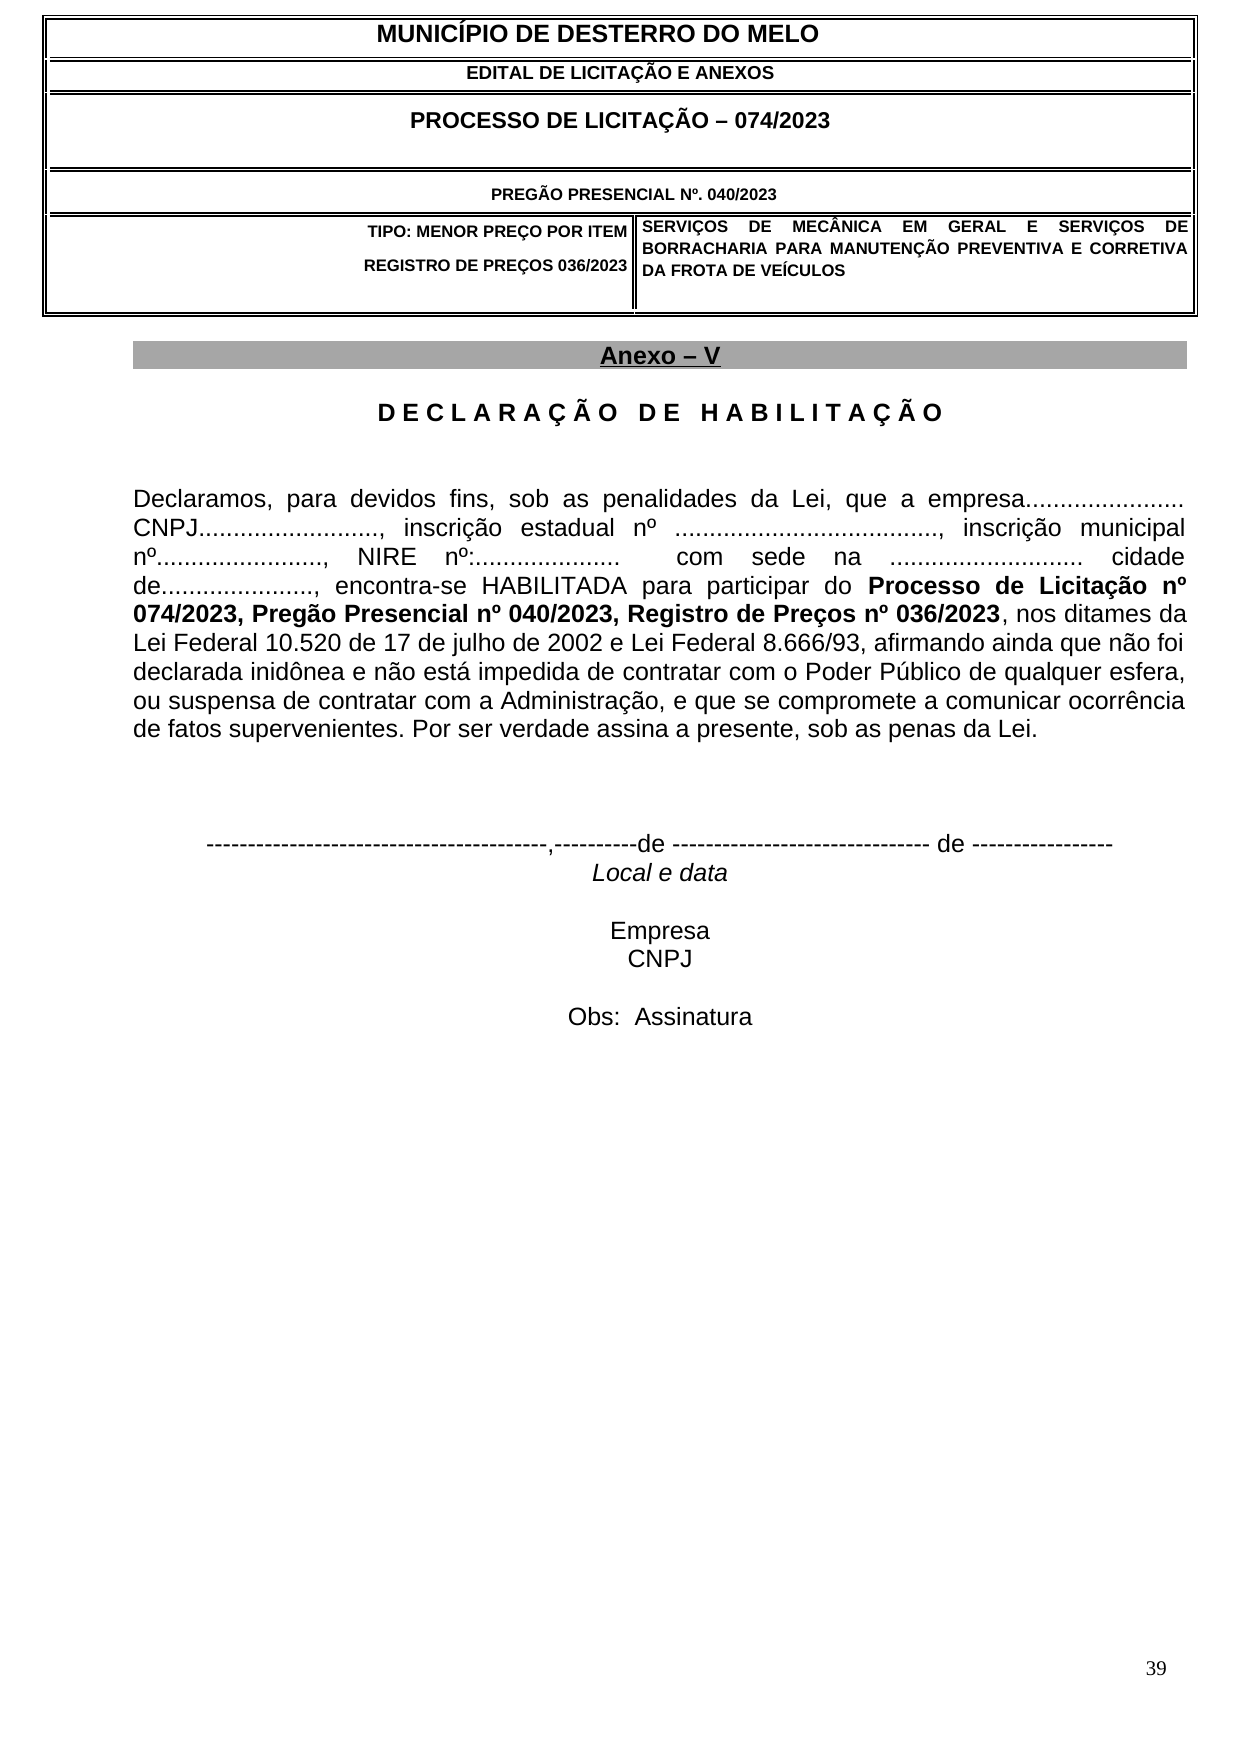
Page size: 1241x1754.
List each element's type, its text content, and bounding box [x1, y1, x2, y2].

text -----------------------------------------,----------de ------------------------------- de ----------------- [133, 829, 1187, 858]
text Anexo – V [133, 341, 1187, 369]
text CNPJ [133, 944, 1187, 973]
text Obs: Assinatura [133, 1002, 1187, 1031]
text Local e data [133, 858, 1187, 887]
text Declaramos, para devidos fins, sob as penalidades da Lei, que a empresa....................... CNPJ.........................., inscrição estadual nº ......................................, inscrição municipal nº........................, NIRE nº:..................... com sede na ............................ cidade de......................, encontra-se HABILITADA para participar do Processo de Licitação nº 074/2023, Pregão Presencial nº 040/2023, Registro de Preços nº 036/2023, nos ditames da Lei Federal 10.520 de 17 de julho de 2002 e Lei Federal 8.666/93, afirmando ainda que não foi declarada inidônea e não está impedida de contratar com o Poder Público de qualquer esfera, ou suspensa de contratar com a Administração, e que se compromete a comunicar ocorrência de fatos supervenientes. Por ser verdade assina a presente, sob as penas da Lei. [133, 484, 1187, 743]
text D E C L A R A Ç Ã O D E H A B I L I T A Ç Ã O [133, 398, 1187, 427]
text Empresa [133, 916, 1187, 944]
